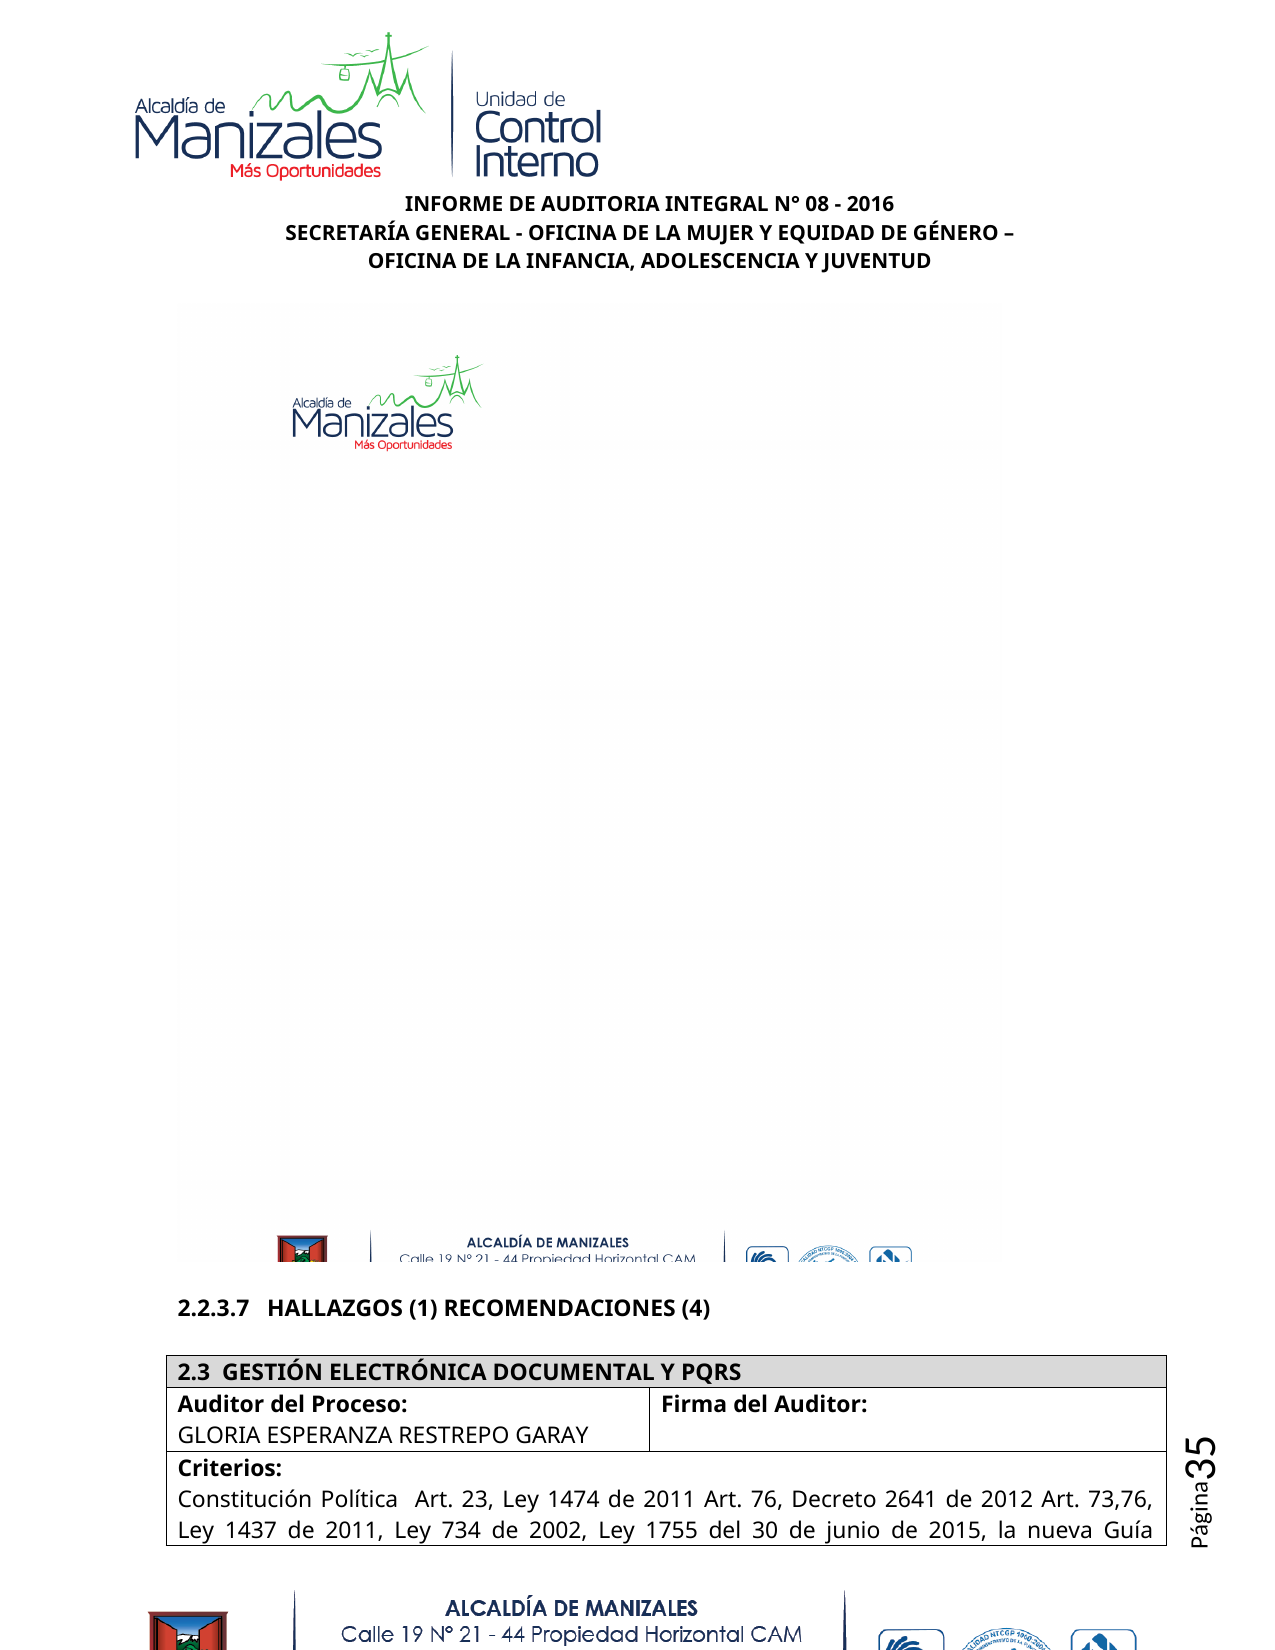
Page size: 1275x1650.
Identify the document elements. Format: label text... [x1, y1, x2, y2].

table_header 2.3 GESTIÓN ELECTRÓNICA DOCUMENTAL Y PQRS [167, 1356, 1166, 1387]
text 2.2.3.7 HALLAZGOS (1) RECOMENDACIONES (4) [177, 1292, 1122, 1323]
table_cell Firma del Auditor: [650, 1388, 1166, 1451]
picture [0, 0, 1227, 1293]
table_cell Criterios: Constitución Política Art. 23, Ley 1474 de 2011 Art. 76, Decreto 2641 de 2012 Art. 73,76, Ley 1437 de 2011, Ley 734 de 2002, Ley 1755 del 30 de junio de 2015, la nueva Guía “Estrategias para la construcción del Plan Anticorrupción y de Atención al Ciudadano” versión 2 de 2015 [167, 1452, 1166, 1545]
table_cell Auditor del Proceso: GLORIA ESPERANZA RESTREPO GARAY [167, 1388, 649, 1451]
picture [0, 1579, 1275, 1650]
